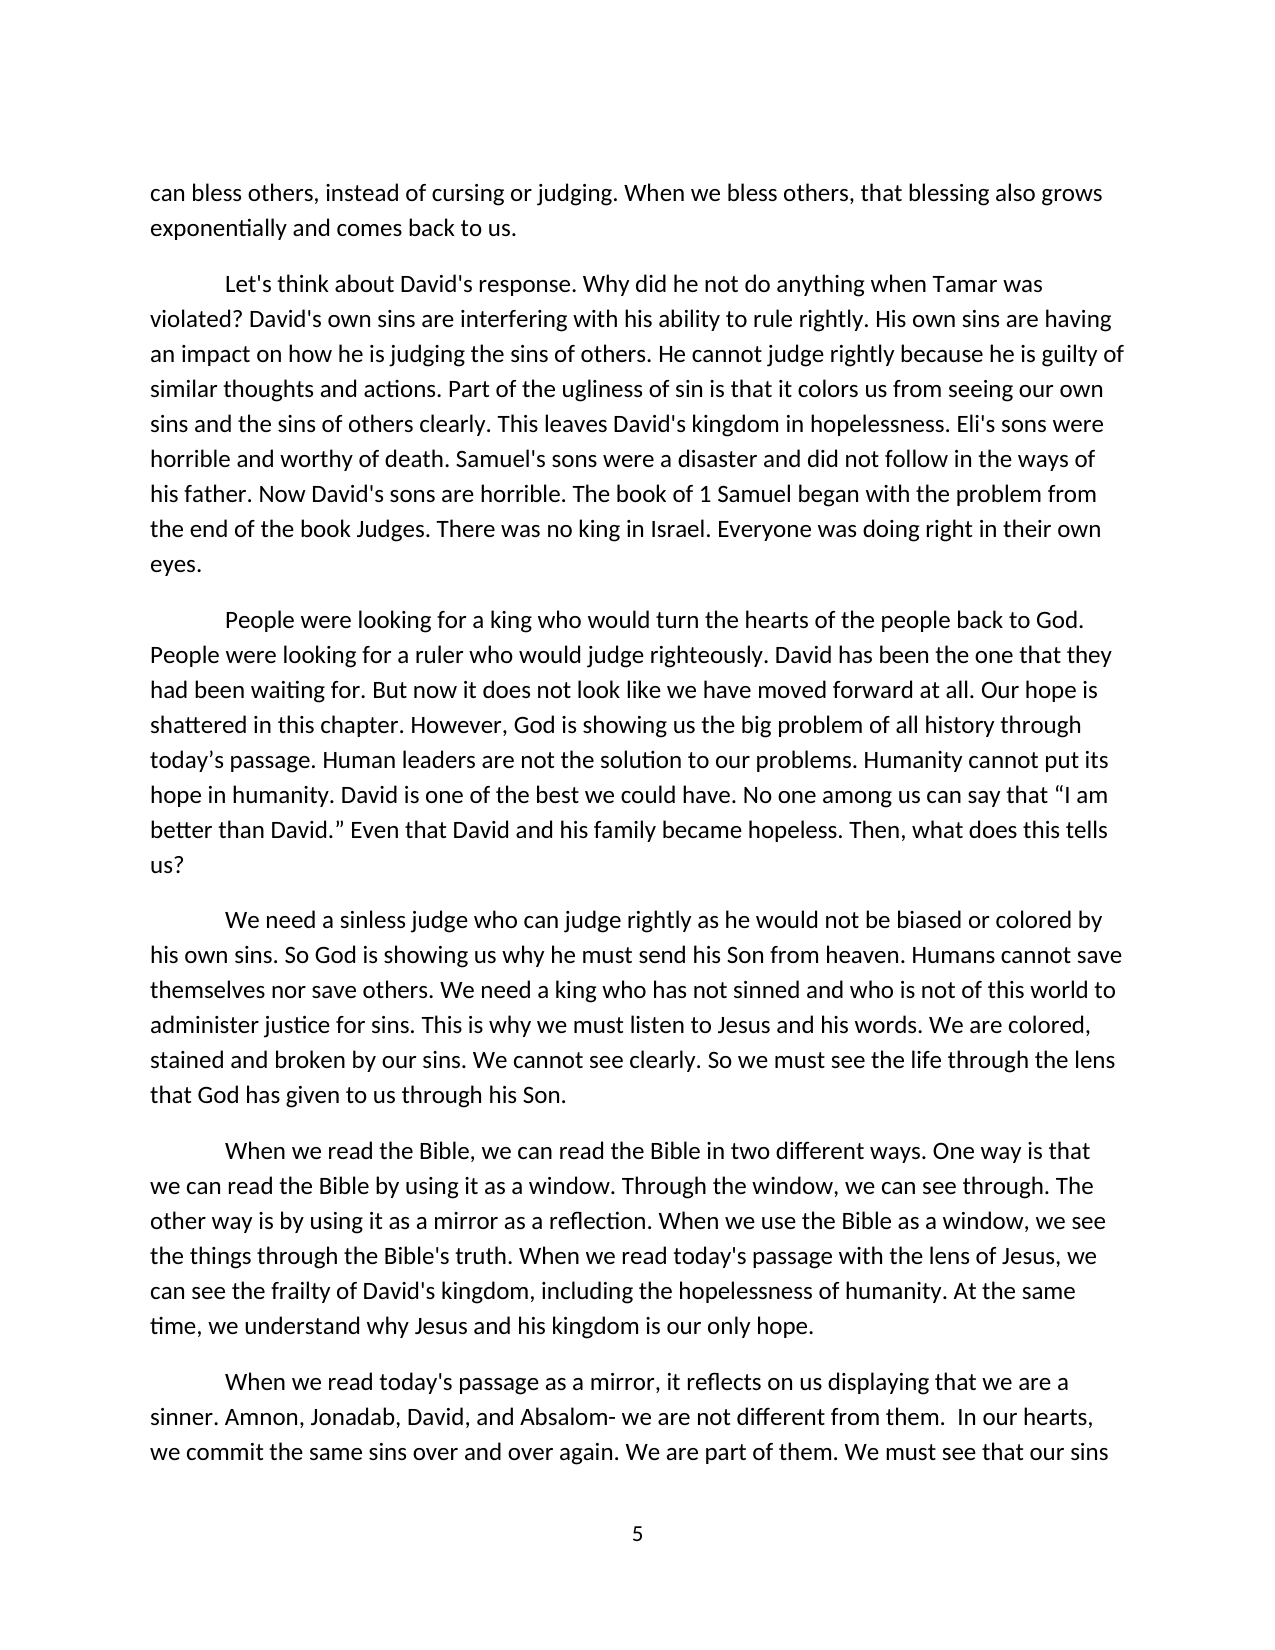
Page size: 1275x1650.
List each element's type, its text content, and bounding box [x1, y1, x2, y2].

text Let's think about David's response. Why did he not do anything when Tamar was violated? David's own sins are interfering with his ability to rule rightly. His own sins are having an impact on how he is judging the sins of others. He cannot judge rightly because he is guilty of similar thoughts and actions. Part of the ugliness of sin is that it colors us from seeing our own sins and the sins of others clearly. This leaves David's kingdom in hopelessness. Eli's sons were horrible and worthy of death. Samuel's sons were a disaster and did not follow in the ways of his father. Now David's sons are horrible. The book of 1 Samuel began with the problem from the end of the book Judges. There was no king in Israel. Everyone was doing right in their own eyes. [150, 268, 1125, 578]
text When we read the Bible, we can read the Bible in two different ways. One way is that we can read the Bible by using it as a window. Through the window, we can see through. The other way is by using it as a mirror as a reflection. When we use the Bible as a window, we see the things through the Bible's truth. When we read today's passage with the lens of Jesus, we can see the frailty of David's kingdom, including the hopelessness of humanity. At the same time, we understand why Jesus and his kingdom is our only hope. [150, 1136, 1125, 1341]
text We need a sinless judge who can judge rightly as he would not be biased or colored by his own sins. So God is showing us why he must send his Son from heaven. Humans cannot save themselves nor save others. We need a king who has not sinned and who is not of this world to administer justice for sins. This is why we must listen to Jesus and his words. We are colored, stained and broken by our sins. We cannot see clearly. So we must see the life through the lens that God has given to us through his Son. [150, 905, 1125, 1110]
text People were looking for a king who would turn the hearts of the people back to God. People were looking for a ruler who would judge righteously. David has been the one that they had been waiting for. But now it does not look like we have moved forward at all. Our hope is shattered in this chapter. However, God is showing us the big problem of all history through today’s passage. Human leaders are not the solution to our problems. Humanity cannot put its hope in humanity. David is one of the best we could have. No one among us can say that “I am better than David.” Even that David and his family became hopeless. Then, what does this tells us? [150, 604, 1125, 879]
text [150, 177, 1125, 243]
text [150, 1366, 1125, 1467]
